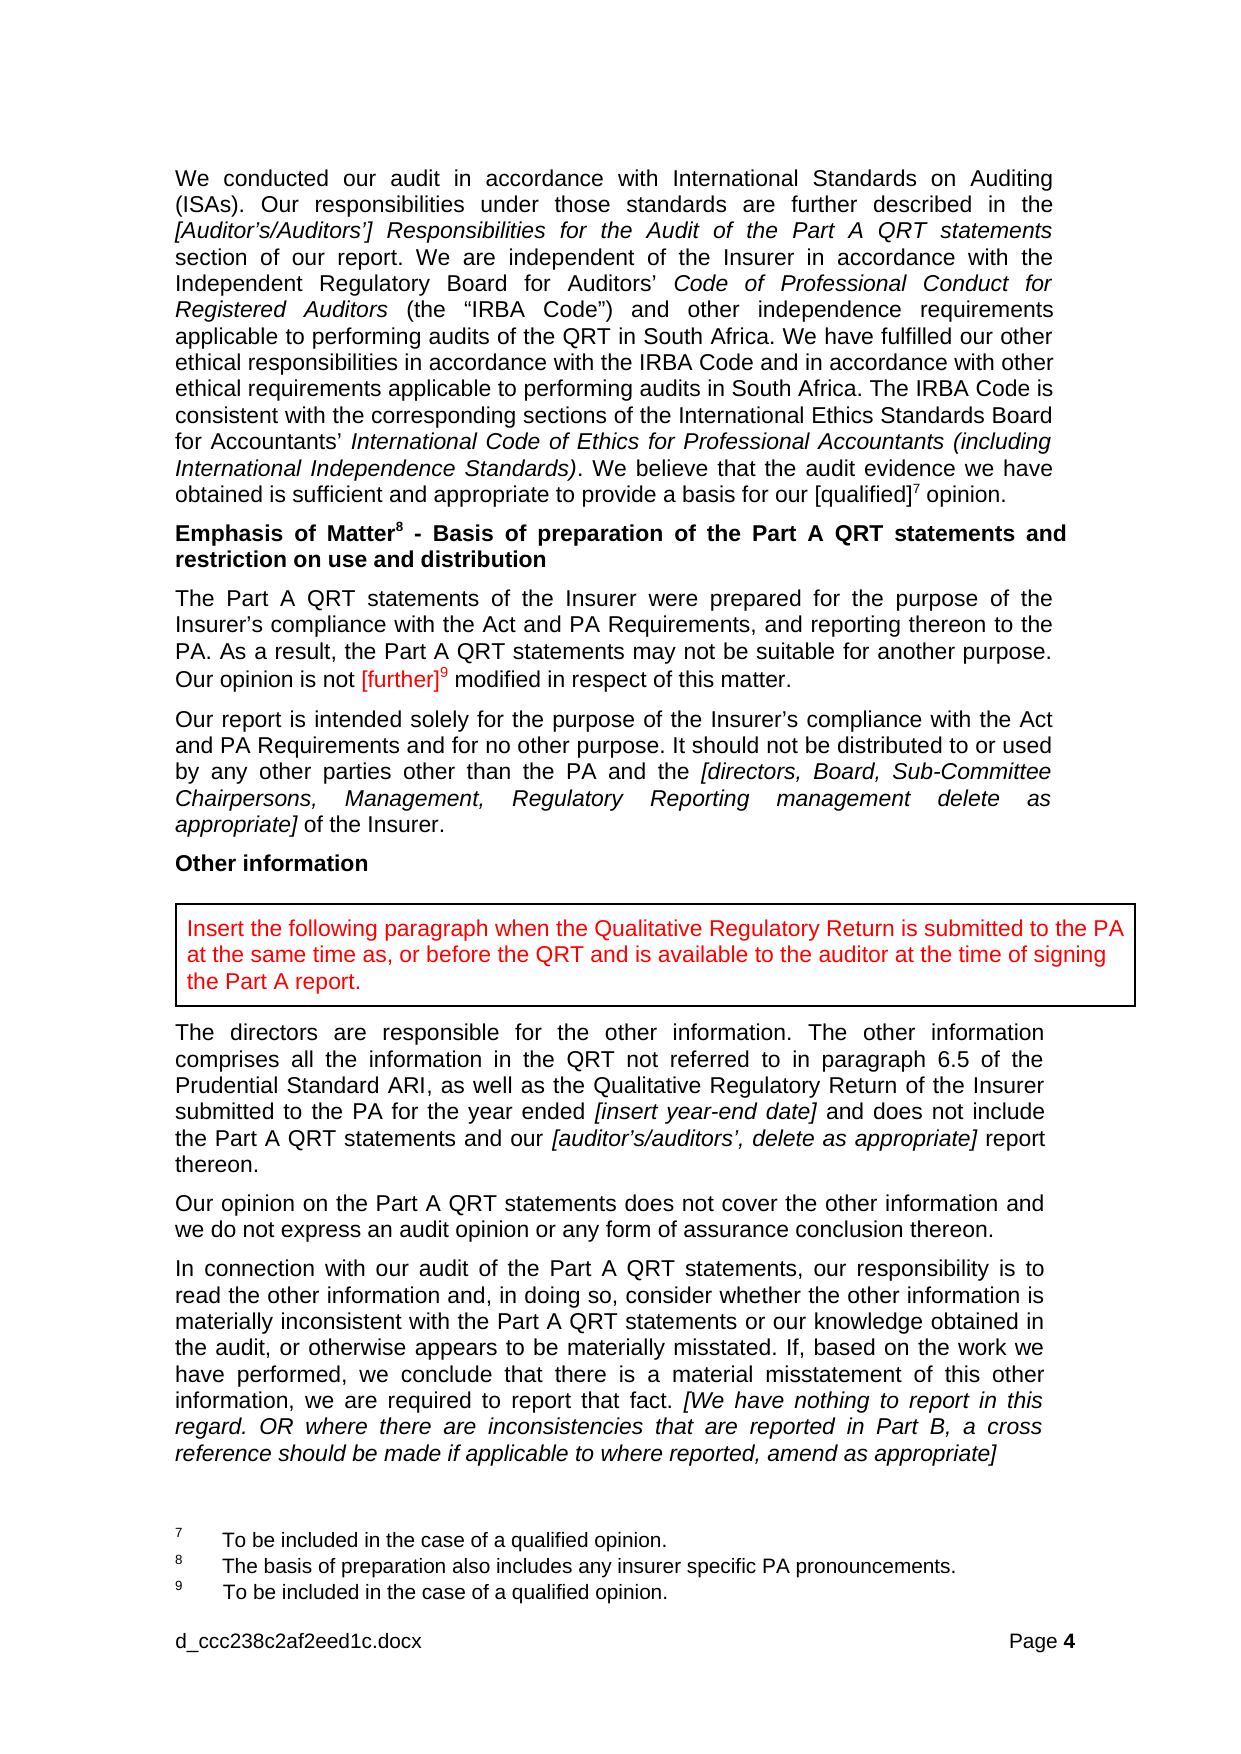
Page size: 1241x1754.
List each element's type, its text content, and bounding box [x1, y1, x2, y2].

text The Part A QRT statements of the Insurer were prepared for the purpose of the Insurer’s compliance with the Act and PA Requirements, and reporting thereon to the PA. As a result, the Part A QRT statements may not be suitable for another purpose. Our opinion is not [further] modified in respect of this matter. [175, 585, 1054, 693]
text Emphasis of Matter - Basis of preparation of the Part A QRT statements and restriction on use and distribution [175, 519, 1067, 572]
text The directors are responsible for the other information. The other information comprises all the information in the QRT not referred to in paragraph 6.5 of the Prudential Standard ARI, as well as the Qualitative Regulatory Return of the Insurer submitted to the PA for the year ended [insert year-end date] and does not include the Part A QRT statements and our [auditor’s/auditors’, delete as appropriate] report thereon. [175, 1019, 1045, 1177]
text Our report is intended solely for the purpose of the Insurer’s compliance with the Act and PA Requirements and for no other purpose. It should not be distributed to or used by any other parties other than the PA and the [directors, Board, Sub-Committee Chairpersons, Management, Regulatory Reporting management delete as appropriate] of the Insurer. [175, 706, 1054, 837]
text In connection with our audit of the Part A QRT statements, our responsibility is to read the other information and, in doing so, consider whether the other information is materially inconsistent with the Part A QRT statements or our knowledge obtained in the audit, or otherwise appears to be materially misstated. If, based on the work we have performed, we conclude that there is a material misstatement of this other information, we are required to report that fact. [We have nothing to report in this regard. OR where there are inconsistencies that are reported in Part B, a cross reference should be made if applicable to where reported, amend as appropriate] [175, 1255, 1045, 1466]
text We conducted our audit in accordance with International Standards on Auditing (ISAs). Our responsibilities under those standards are further described in the [Auditor’s/Auditors’] Responsibilities for the Audit of the Part A QRT statements section of our report. We are independent of the Insurer in accordance with the Independent Regulatory Board for Auditors’ Code of Professional Conduct for Registered Auditors (the “IRBA Code”) and other independence requirements applicable to performing audits of the QRT in South Africa. We have fulfilled our other ethical responsibilities in accordance with the IRBA Code and in accordance with other ethical requirements applicable to performing audits in South Africa. The IRBA Code is consistent with the corresponding sections of the International Ethics Standards Board for Accountants’ International Code of Ethics for Professional Accountants (including International Independence Standards). We believe that the audit evidence we have obtained is sufficient and appropriate to provide a basis for our [qualified] opinion. [175, 164, 1054, 507]
text Our opinion on the Part A QRT statements does not cover the other information and we do not express an audit opinion or any form of assurance conclusion thereon. [175, 1190, 1045, 1243]
table_header Insert the following paragraph when the Qualitative Regulatory Return is submitted to the PA at the same time as, or before the QRT and is available to the auditor at the time of signing the Part A report. [177, 905, 1134, 1004]
subtitle Other information [175, 850, 1067, 876]
